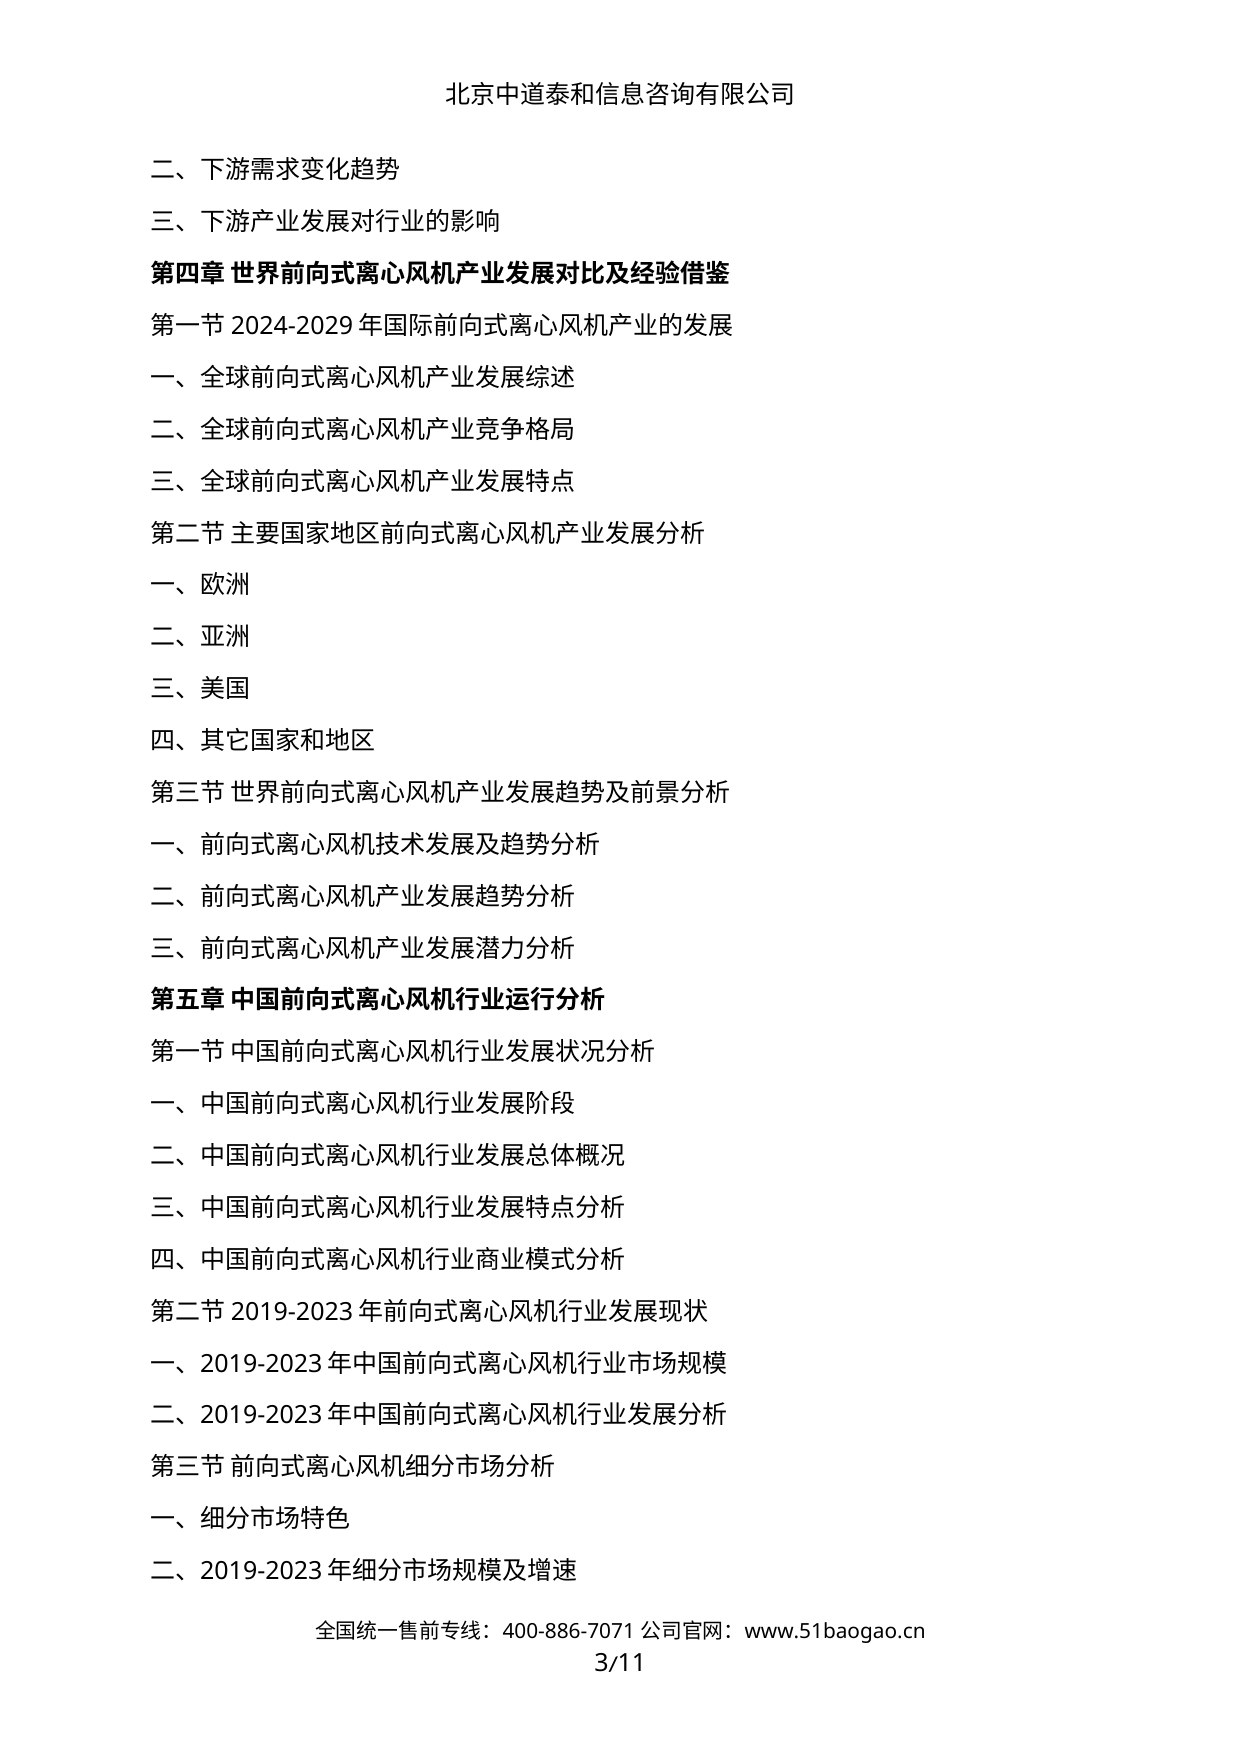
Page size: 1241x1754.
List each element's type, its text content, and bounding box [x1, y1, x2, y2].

text 二、亚洲 [150, 617, 1090, 653]
text 三、中国前向式离心风机行业发展特点分析 [150, 1187, 1090, 1224]
text 三、下游产业发展对行业的影响 [150, 202, 1090, 238]
text 一、前向式离心风机技术发展及趋势分析 [150, 824, 1090, 861]
text 二、全球前向式离心风机产业竞争格局 [150, 409, 1090, 446]
text 第五章 中国前向式离心风机行业运行分析 [150, 980, 1090, 1016]
text 一、欧洲 [150, 565, 1090, 601]
text 三、前向式离心风机产业发展潜力分析 [150, 928, 1090, 964]
text 第三节 世界前向式离心风机产业发展趋势及前景分析 [150, 772, 1090, 809]
text 第四章 世界前向式离心风机产业发展对比及经验借鉴 [150, 254, 1090, 290]
text 三、美国 [150, 669, 1090, 705]
text 第二节 2019-2023年前向式离心风机行业发展现状 [150, 1291, 1090, 1327]
text 第一节 2024-2029年国际前向式离心风机产业的发展 [150, 306, 1090, 342]
text 第一节 中国前向式离心风机行业发展状况分析 [150, 1032, 1090, 1068]
text 二、前向式离心风机产业发展趋势分析 [150, 876, 1090, 912]
text 二、中国前向式离心风机行业发展总体概况 [150, 1136, 1090, 1172]
text 二、2019-2023年中国前向式离心风机行业发展分析 [150, 1395, 1090, 1431]
text 一、全球前向式离心风机产业发展综述 [150, 357, 1090, 394]
text 三、全球前向式离心风机产业发展特点 [150, 461, 1090, 497]
text 四、中国前向式离心风机行业商业模式分析 [150, 1239, 1090, 1276]
text 二、下游需求变化趋势 [150, 150, 1090, 186]
text 一、中国前向式离心风机行业发展阶段 [150, 1084, 1090, 1120]
text 第三节 前向式离心风机细分市场分析 [150, 1447, 1090, 1483]
text 一、细分市场特色 [150, 1499, 1090, 1535]
text 二、2019-2023年细分市场规模及增速 [150, 1551, 1090, 1587]
text 一、2019-2023年中国前向式离心风机行业市场规模 [150, 1343, 1090, 1379]
text 第二节 主要国家地区前向式离心风机产业发展分析 [150, 513, 1090, 549]
text 四、其它国家和地区 [150, 721, 1090, 757]
